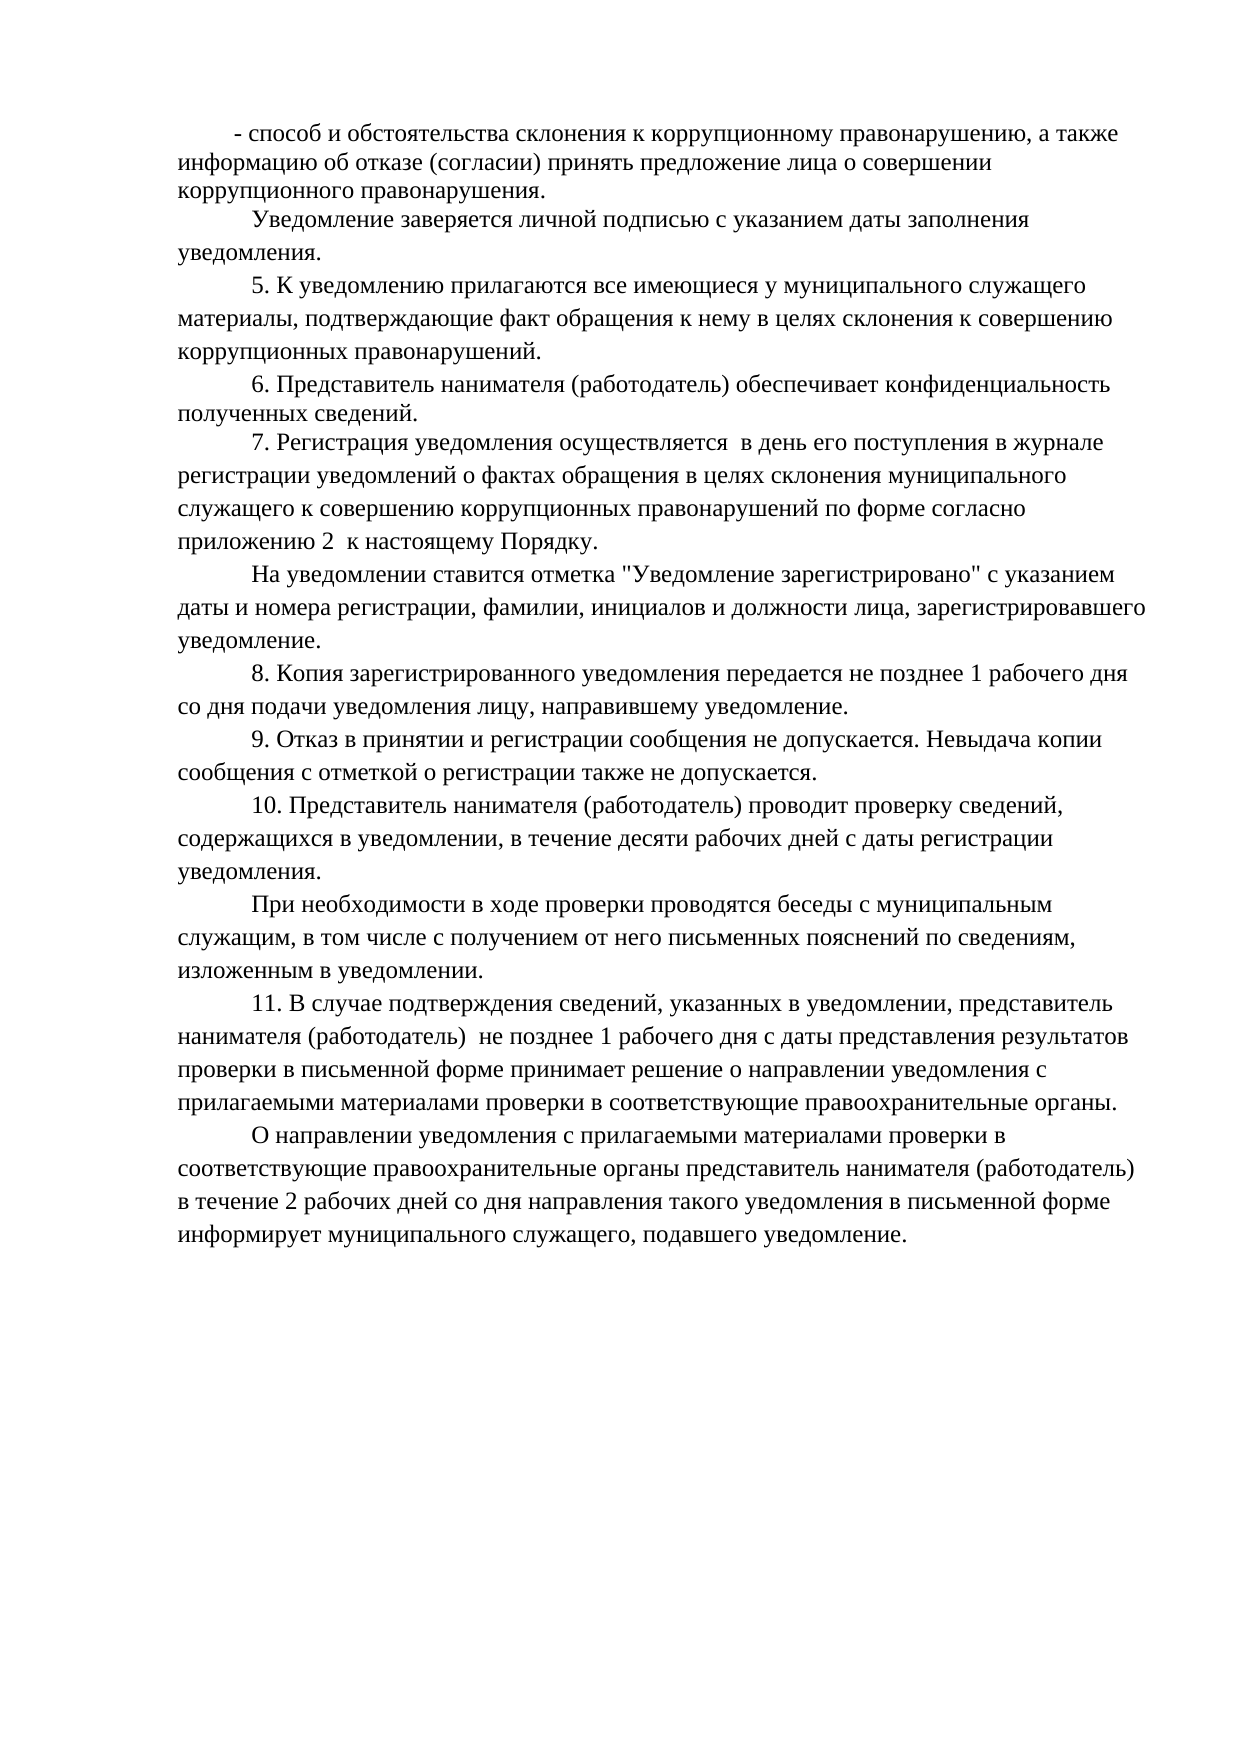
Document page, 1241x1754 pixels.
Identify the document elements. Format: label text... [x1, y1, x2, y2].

text 6. Представитель нанимателя (работодатель) обеспечивает конфиденциальность полученных сведений. [177, 369, 1152, 427]
text На уведомлении ставится отметка "Уведомление зарегистрировано" с указанием даты и номера регистрации, фамилии, инициалов и должности лица, зарегистрировавшего уведомление. [177, 559, 1152, 654]
text Уведомление заверяется личной подписью с указанием даты заполнения уведомления. [177, 204, 1152, 266]
text 11. В случае подтверждения сведений, указанных в уведомлении, представитель нанимателя (работодатель) не позднее 1 рабочего дня с даты представления результатов проверки в письменной форме принимает решение о направлении уведомления с прилагаемыми материалами проверки в соответствующие правоохранительные органы. [177, 988, 1152, 1116]
text О направлении уведомления с прилагаемыми материалами проверки в соответствующие правоохранительные органы представитель нанимателя (работодатель) в течение 2 рабочих дней со дня направления такого уведомления в письменной форме информирует муниципального служащего, подавшего уведомление. [177, 1120, 1152, 1248]
text 10. Представитель нанимателя (работодатель) проводит проверку сведений, содержащихся в уведомлении, в течение десяти рабочих дней с даты регистрации уведомления. [177, 790, 1152, 885]
text 9. Отказ в принятии и регистрации сообщения не допускается. Невыдача копии сообщения с отметкой о регистрации также не допускается. [177, 724, 1152, 786]
text 5. К уведомлению прилагаются все имеющиеся у муниципального служащего материалы, подтверждающие факт обращения к нему в целях склонения к совершению коррупционных правонарушений. [177, 270, 1152, 365]
text - способ и обстоятельства склонения к коррупционному правонарушению, а также информацию об отказе (согласии) принять предложение лица о совершении коррупционного правонарушения. [177, 118, 1152, 204]
text При необходимости в ходе проверки проводятся беседы с муниципальным служащим, в том числе с получением от него письменных пояснений по сведениям, изложенным в уведомлении. [177, 889, 1152, 984]
text 8. Копия зарегистрированного уведомления передается не позднее 1 рабочего дня со дня подачи уведомления лицу, направившему уведомление. [177, 658, 1152, 720]
text 7. Регистрация уведомления осуществляется в день его поступления в журнале регистрации уведомлений о фактах обращения в целях склонения муниципального служащего к совершению коррупционных правонарушений по форме согласно приложению 2 к настоящему Порядку. [177, 427, 1152, 555]
